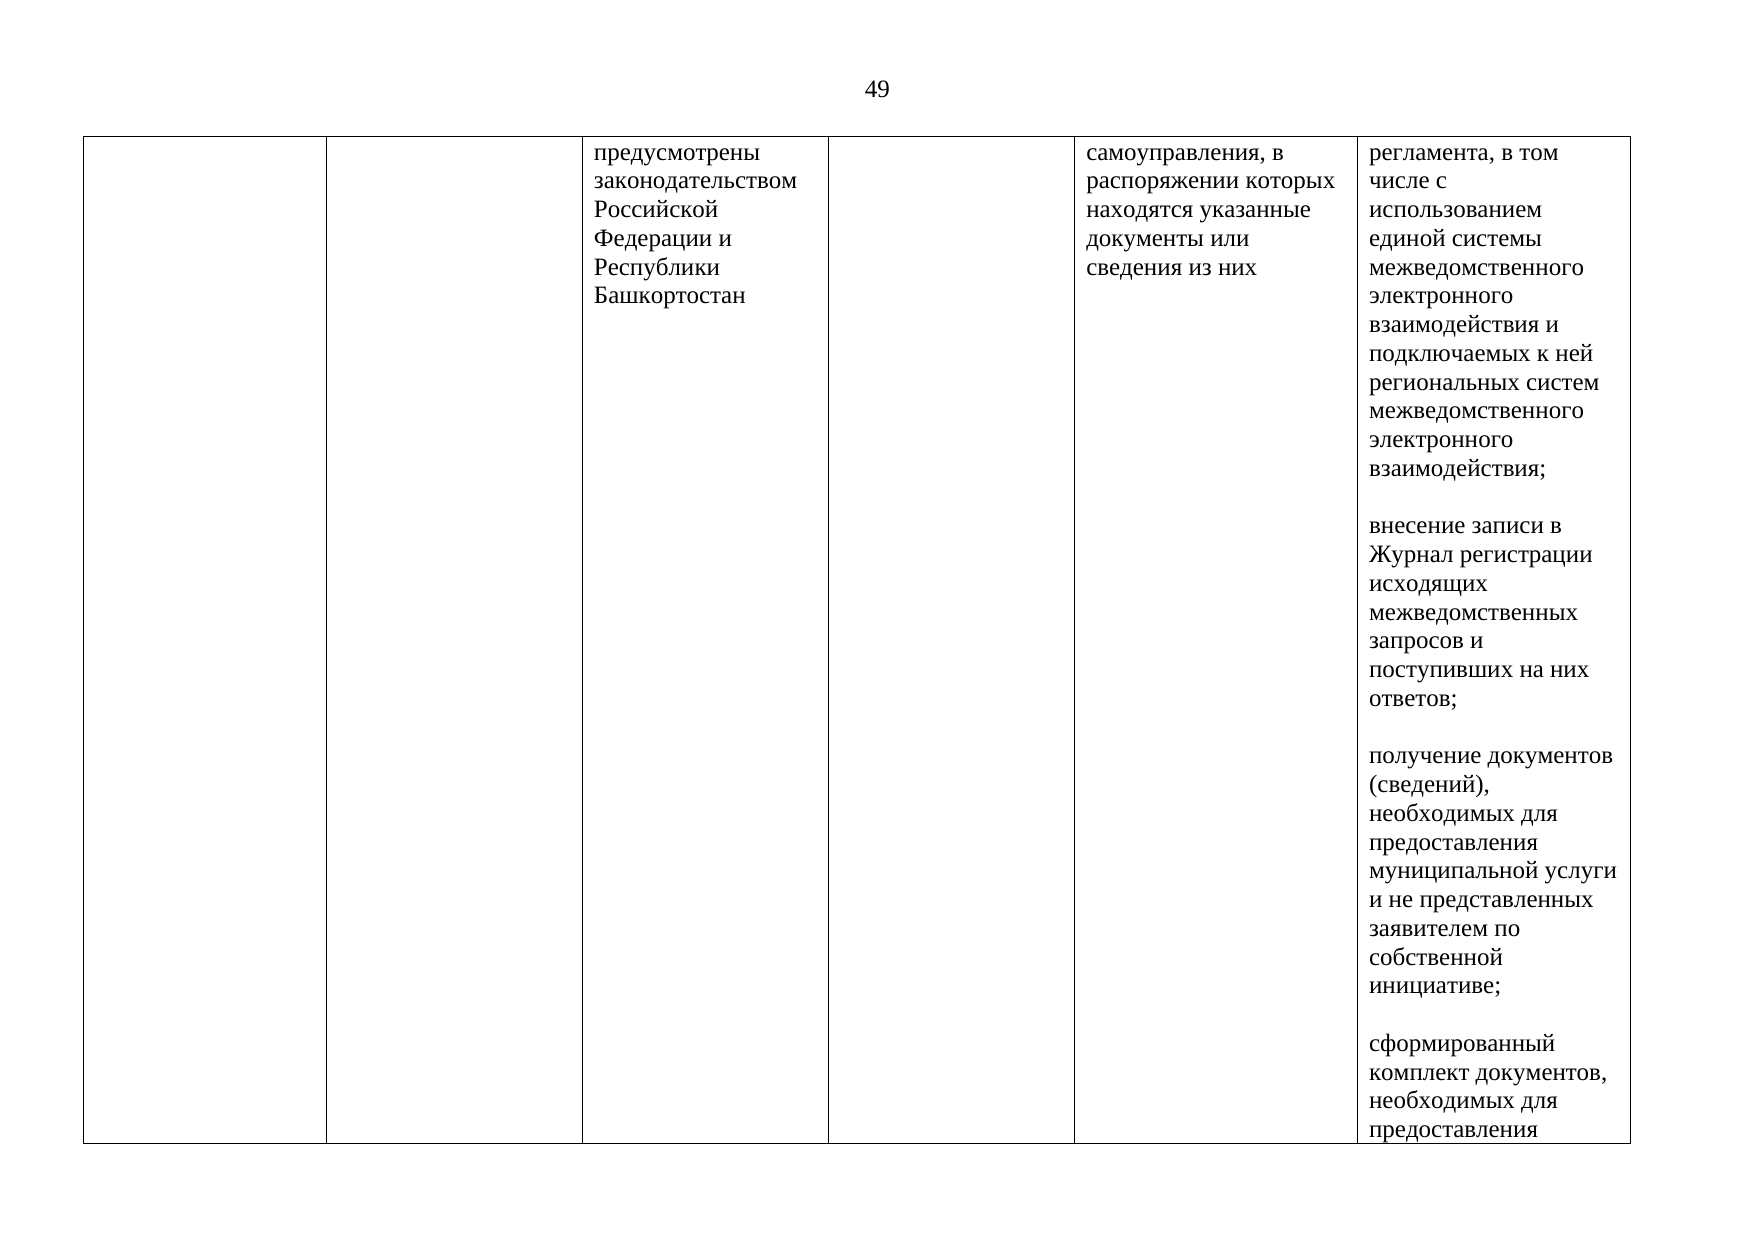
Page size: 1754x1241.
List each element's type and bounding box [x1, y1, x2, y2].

table_cell [829, 137, 1074, 1143]
table_cell [327, 137, 582, 1143]
table_cell [1075, 137, 1357, 1143]
table_cell [583, 137, 828, 1143]
table_cell [84, 137, 326, 1143]
table_cell [1358, 137, 1630, 1143]
